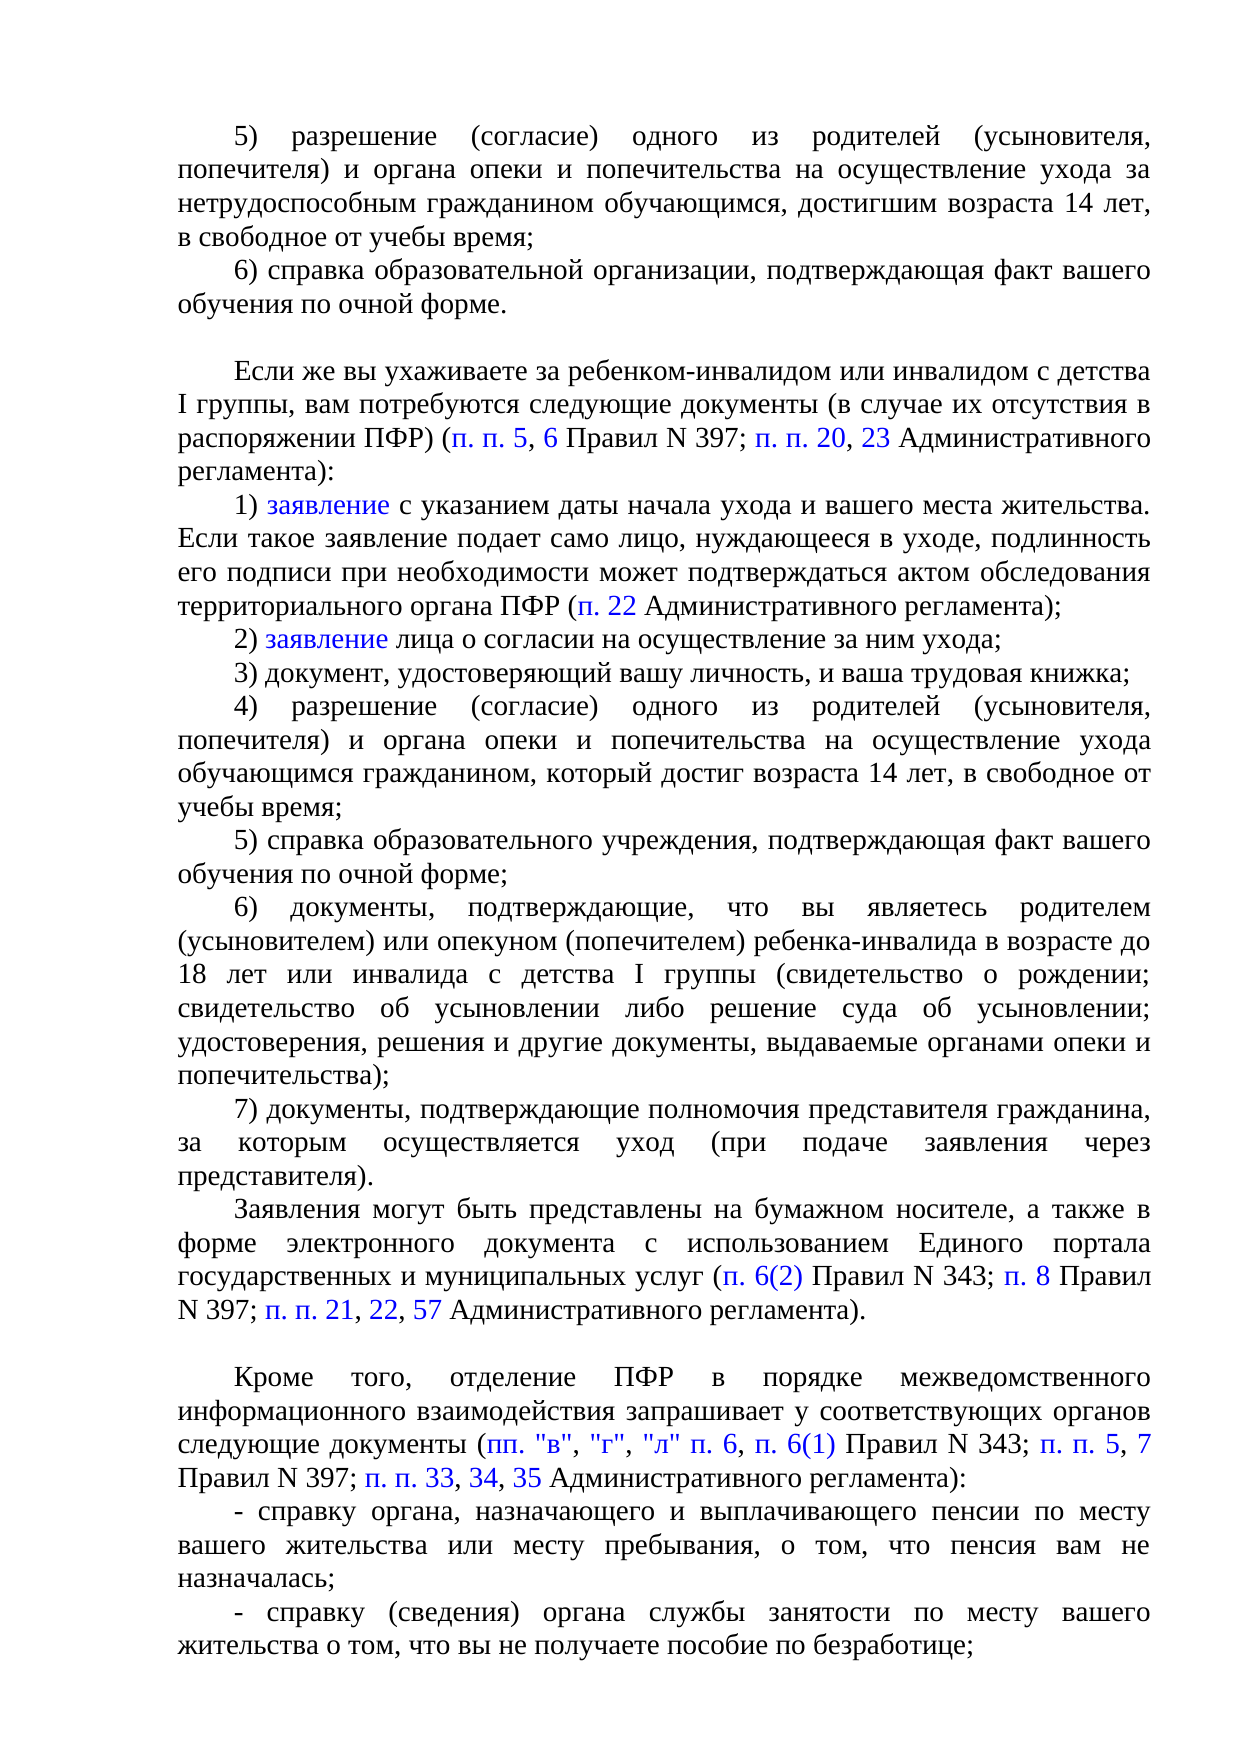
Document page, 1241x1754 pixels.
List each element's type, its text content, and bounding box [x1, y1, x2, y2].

text 7) документы, подтверждающие полномочия представителя гражданина, за которым осуществляется уход (при подаче заявления через представителя). [177, 1091, 1152, 1191]
text 6) справка образовательной организации, подтверждающая факт вашего обучения по очной форме. [177, 252, 1152, 319]
text 5) разрешение (согласие) одного из родителей (усыновителя, попечителя) и органа опеки и попечительства на осуществление ухода за нетрудоспособным гражданином обучающимся, достигшим возраста 14 лет, в свободное от учебы время; [177, 118, 1152, 252]
text Кроме того, отделение ПФР в порядке межведомственного информационного взаимодействия запрашивает у соответствующих органов следующие документы (пп. "в", "г", "л" п. 6, п. 6(1) Правил N 343; п. п. 5, 7 Правил N 397; п. п. 33, 34, 35 Административного регламента): [177, 1359, 1152, 1493]
text 2) заявление лица о согласии на осуществление за ним ухода; [177, 621, 1152, 655]
text 4) разрешение (согласие) одного из родителей (усыновителя, попечителя) и органа опеки и попечительства на осуществление ухода обучающимся гражданином, который достиг возраста 14 лет, в свободное от учебы время; [177, 688, 1152, 822]
text 3) документ, удостоверяющий вашу личность, и ваша трудовая книжка; [177, 655, 1152, 688]
text Если же вы ухаживаете за ребенком-инвалидом или инвалидом с детства I группы, вам потребуются следующие документы (в случае их отсутствия в распоряжении ПФР) (п. п. 5, 6 Правил N 397; п. п. 20, 23 Административного регламента): [177, 353, 1152, 487]
text 6) документы, подтверждающие, что вы являетесь родителем (усыновителем) или опекуном (попечителем) ребенка-инвалида в возрасте до 18 лет или инвалида с детства I группы (свидетельство о рождении; свидетельство об усыновлении либо решение суда об усыновлении; удостоверения, решения и другие документы, выдаваемые органами опеки и попечительства); [177, 889, 1152, 1091]
text - справку (сведения) органа службы занятости по месту вашего жительства о том, что вы не получаете пособие по безработице; [177, 1594, 1152, 1661]
text Заявления могут быть представлены на бумажном носителе, а также в форме электронного документа с использованием Единого портала государственных и муниципальных услуг (п. 6(2) Правил N 343; п. 8 Правил N 397; п. п. 21, 22, 57 Административного регламента). [177, 1191, 1152, 1326]
text 5) справка образовательного учреждения, подтверждающая факт вашего обучения по очной форме; [177, 822, 1152, 889]
text - справку органа, назначающего и выплачивающего пенсии по месту вашего жительства или месту пребывания, о том, что пенсия вам не назначалась; [177, 1493, 1152, 1594]
text 1) заявление с указанием даты начала ухода и вашего места жительства. Если такое заявление подает само лицо, нуждающееся в уходе, подлинность его подписи при необходимости может подтверждаться актом обследования территориального органа ПФР (п. 22 Административного регламента); [177, 487, 1152, 621]
